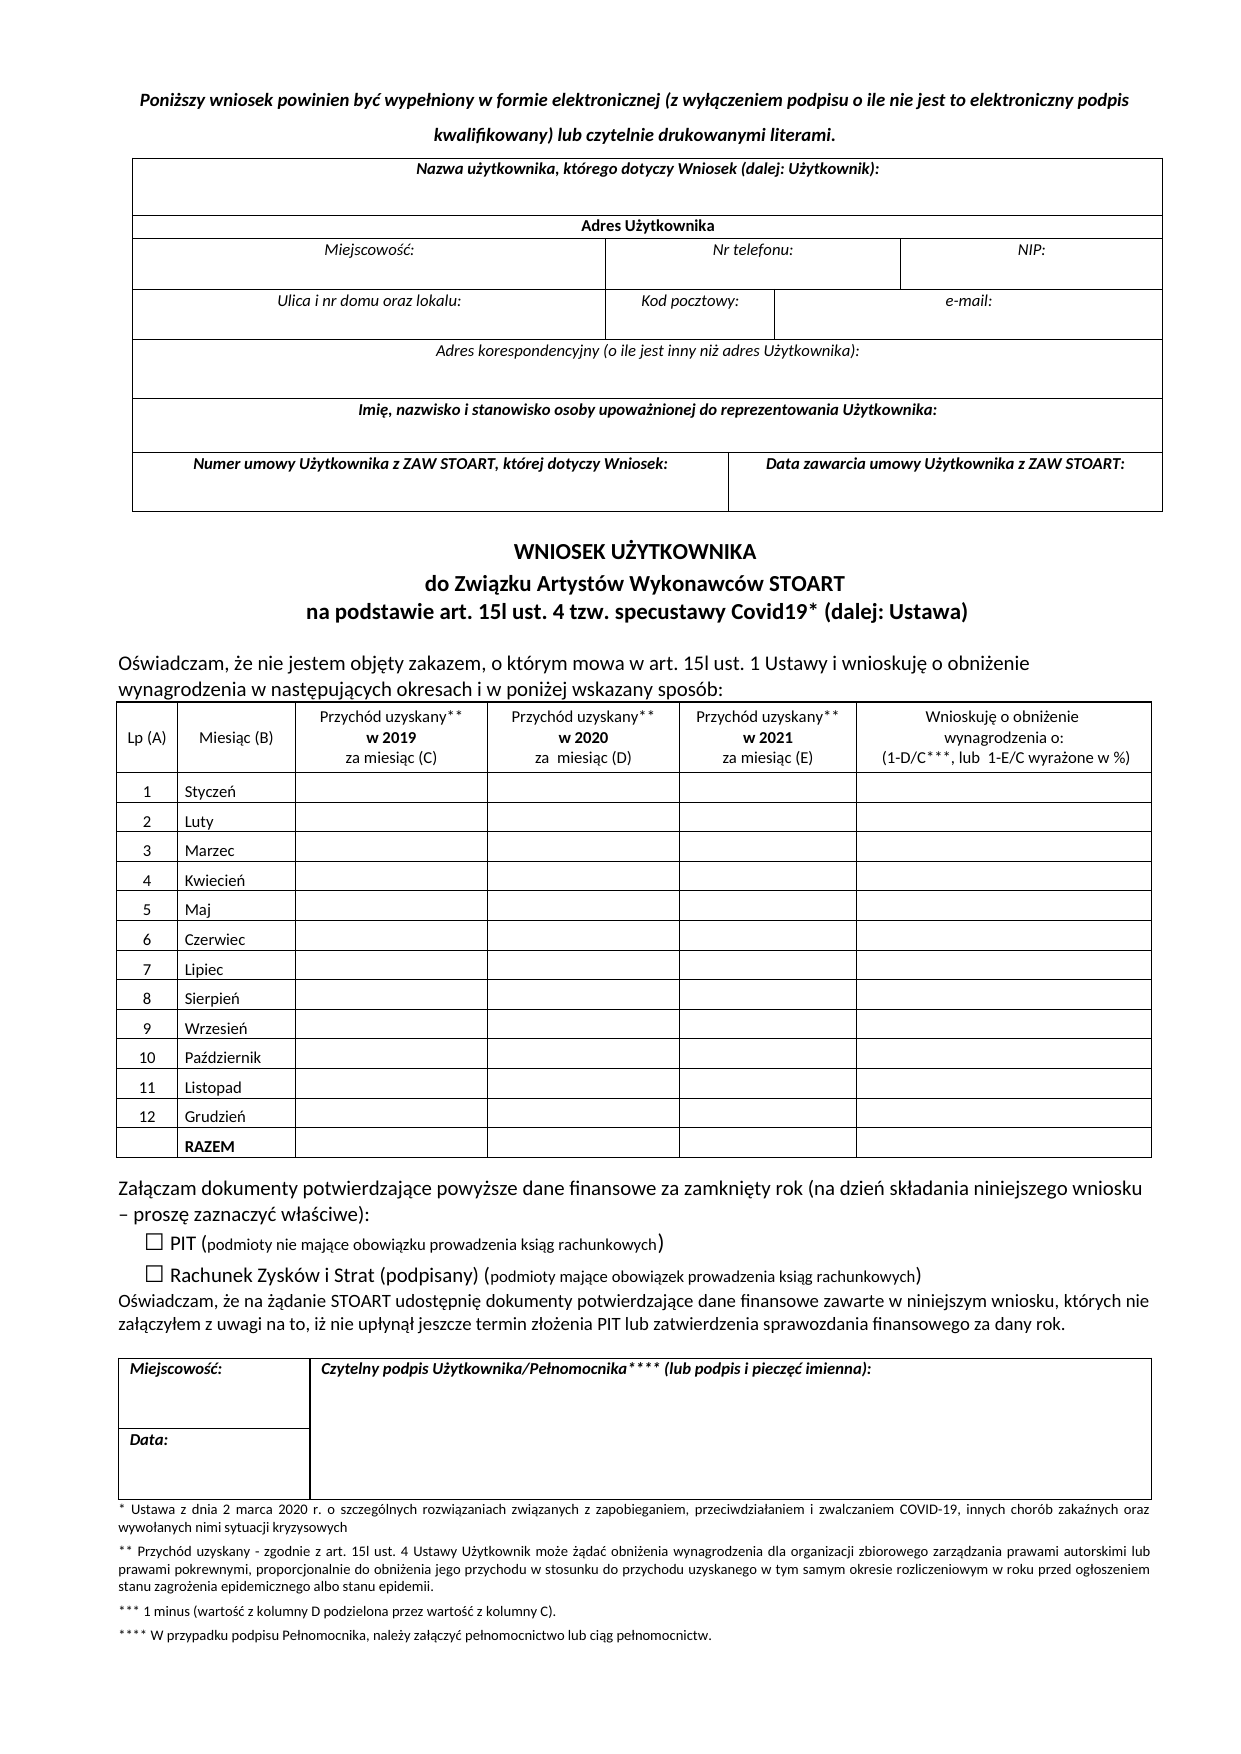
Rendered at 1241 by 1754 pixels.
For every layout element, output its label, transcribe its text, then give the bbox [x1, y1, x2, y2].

table_cell 10 [117, 1039, 177, 1068]
text PIT (podmioty nie mające obowiązku prowadzenia ksiąg rachunkowych) [118, 1226, 1152, 1257]
table_cell Miejscowość: [133, 239, 605, 289]
table_cell [857, 980, 1151, 1009]
table_cell 1 [117, 773, 177, 802]
table_cell [857, 832, 1151, 861]
table_cell Maj [178, 891, 295, 920]
table_cell Sierpień [178, 980, 295, 1009]
table_cell [857, 1069, 1151, 1097]
table_cell 11 [117, 1069, 177, 1097]
table_cell [488, 1128, 679, 1157]
table_cell [857, 1039, 1151, 1068]
table_cell [296, 921, 487, 949]
table_cell [296, 1099, 487, 1127]
table_cell [488, 1010, 679, 1038]
table_cell Czerwiec [178, 921, 295, 949]
text ** Przychód uzyskany - zgodnie z art. 15l ust. 4 Ustawy Użytkownik może żądać obniżenia wynagrodzenia dla organizacji zbiorowego zarządzania prawami autorskimi lub prawami pokrewnymi, proporcjonalnie do obniżenia jego przychodu w stosunku do przychodu uzyskanego w tym samym okresie rozliczeniowym w roku przed ogłoszeniem stanu zagrożenia epidemicznego albo stanu epidemii. [118, 1542, 1152, 1596]
table_cell Kod pocztowy: [606, 290, 774, 339]
table_cell 2 [117, 803, 177, 831]
table_cell 3 [117, 832, 177, 861]
table_cell Styczeń [178, 773, 295, 802]
table_cell [296, 1039, 487, 1068]
table_header Miesiąc (B) [178, 703, 295, 772]
table_cell [296, 980, 487, 1009]
table_cell [488, 832, 679, 861]
table_cell [296, 951, 487, 979]
table_cell [857, 1010, 1151, 1038]
table_header Przychód uzyskany** w 2019 za miesiąc (C) [296, 703, 487, 772]
table_cell [857, 951, 1151, 979]
table_cell 8 [117, 980, 177, 1009]
table_cell [680, 1069, 856, 1097]
text * Ustawa z dnia 2 marca 2020 r. o szczególnych rozwiązaniach związanych z zapobieganiem, przeciwdziałaniem i zwalczaniem COVID-19, innych chorób zakaźnych oraz wywołanych nimi sytuacji kryzysowych [118, 1500, 1152, 1536]
table_cell [296, 803, 487, 831]
table_cell 7 [117, 951, 177, 979]
table_cell 5 [117, 891, 177, 920]
table_cell [488, 1069, 679, 1097]
text na podstawie art. 15l ust. 4 tzw. specustawy Covid19* (dalej: Ustawa) [118, 597, 1152, 625]
table_cell Październik [178, 1039, 295, 1068]
table_cell Adres korespondencyjny (o ile jest inny niż adres Użytkownika): [133, 340, 1162, 398]
table_cell [488, 1039, 679, 1068]
text Oświadczam, że nie jestem objęty zakazem, o którym mowa w art. 15l ust. 1 Ustawy i wnioskuję o obniżenie wynagrodzenia w następujących okresach i w poniżej wskazany sposób: [118, 651, 1152, 701]
table_cell RAZEM [178, 1128, 295, 1157]
table_cell [680, 832, 856, 861]
table_cell [857, 773, 1151, 802]
table_cell [680, 773, 856, 802]
table_cell 6 [117, 921, 177, 949]
table_cell [296, 773, 487, 802]
text Rachunek Zysków i Strat (podpisany) (podmioty mające obowiązek prowadzenia ksiąg rachunkowych) [118, 1257, 1152, 1289]
table_cell Data zawarcia umowy Użytkownika z ZAW STOART: [729, 453, 1162, 511]
table_cell [680, 1128, 856, 1157]
table_cell [680, 803, 856, 831]
table_cell [857, 862, 1151, 890]
table_cell Imię, nazwisko i stanowisko osoby upoważnionej do reprezentowania Użytkownika: [133, 399, 1162, 452]
table_cell [296, 832, 487, 861]
table_cell [857, 1128, 1151, 1157]
table_cell [857, 1099, 1151, 1127]
table_cell [296, 891, 487, 920]
table_cell [680, 1010, 856, 1038]
table_header Nazwa użytkownika, którego dotyczy Wniosek (dalej: Użytkownik): [133, 159, 1162, 214]
table_cell Numer umowy Użytkownika z ZAW STOART, której dotyczy Wniosek: [133, 453, 728, 511]
table_cell NIP: [901, 239, 1162, 289]
table_cell e-mail: [775, 290, 1162, 339]
table_cell Luty [178, 803, 295, 831]
table_cell [680, 1099, 856, 1127]
text WNIOSEK UŻYTKOWNIKA [118, 537, 1152, 565]
table_header Miejscowość: [119, 1359, 309, 1428]
table_cell [857, 891, 1151, 920]
table_cell [488, 773, 679, 802]
table_cell [488, 980, 679, 1009]
text Oświadczam, że na żądanie STOART udostępnię dokumenty potwierdzające dane finansowe zawarte w niniejszym wniosku, których nie załączyłem z uwagi na to, iż nie upłynął jeszcze termin złożenia PIT lub zatwierdzenia sprawozdania finansowego za dany rok. [118, 1289, 1152, 1334]
table_cell 4 [117, 862, 177, 890]
table_cell Lipiec [178, 951, 295, 979]
table_cell Data: [119, 1429, 309, 1499]
text **** W przypadku podpisu Pełnomocnika, należy załączyć pełnomocnictwo lub ciąg pełnomocnictw. [118, 1626, 1152, 1644]
table_cell [680, 951, 856, 979]
table_cell Grudzień [178, 1099, 295, 1127]
table_cell 12 [117, 1099, 177, 1127]
table_cell [857, 921, 1151, 949]
table_cell [680, 921, 856, 949]
table_cell [488, 891, 679, 920]
table_cell [296, 1128, 487, 1157]
text Załączam dokumenty potwierdzające powyższe dane finansowe za zamknięty rok (na dzień składania niniejszego wniosku – proszę zaznaczyć właściwe): [118, 1175, 1152, 1226]
table_cell [680, 980, 856, 1009]
table_cell [680, 891, 856, 920]
table_header Przychód uzyskany** w 2020 za miesiąc (D) [488, 703, 679, 772]
table_cell [117, 1128, 177, 1157]
table_cell [488, 951, 679, 979]
table_cell [488, 921, 679, 949]
table_cell Kwiecień [178, 862, 295, 890]
text Poniższy wniosek powinien być wypełniony w formie elektronicznej (z wyłączeniem podpisu o ile nie jest to elektroniczny podpis kwalifikowany) lub czytelnie drukowanymi literami. [118, 89, 1152, 146]
table_cell [680, 862, 856, 890]
table_cell [680, 1039, 856, 1068]
text *** 1 minus (wartość z kolumny D podzielona przez wartość z kolumny C). [118, 1602, 1152, 1619]
table_cell Ulica i nr domu oraz lokalu: [133, 290, 605, 339]
table_cell [488, 1099, 679, 1127]
table_cell Adres Użytkownika [133, 216, 1162, 238]
table_cell Marzec [178, 832, 295, 861]
table_header Wnioskuję o obniżenie wynagrodzenia o: (1-D/C***, lub 1-E/C wyrażone w %) [857, 703, 1151, 772]
table_cell [488, 862, 679, 890]
table_cell Wrzesień [178, 1010, 295, 1038]
table_cell [296, 862, 487, 890]
table_header Przychód uzyskany** w 2021 za miesiąc (E) [680, 703, 856, 772]
table_cell [857, 803, 1151, 831]
table_header Lp (A) [117, 703, 177, 772]
table_cell Nr telefonu: [606, 239, 900, 289]
table_cell [488, 803, 679, 831]
table_cell 9 [117, 1010, 177, 1038]
table_cell [296, 1010, 487, 1038]
table_cell Listopad [178, 1069, 295, 1097]
table_header Czytelny podpis Użytkownika/Pełnomocnika**** (lub podpis i pieczęć imienna): [311, 1359, 1151, 1499]
text do Związku Artystów Wykonawców STOART [118, 569, 1152, 597]
table_cell [296, 1069, 487, 1097]
